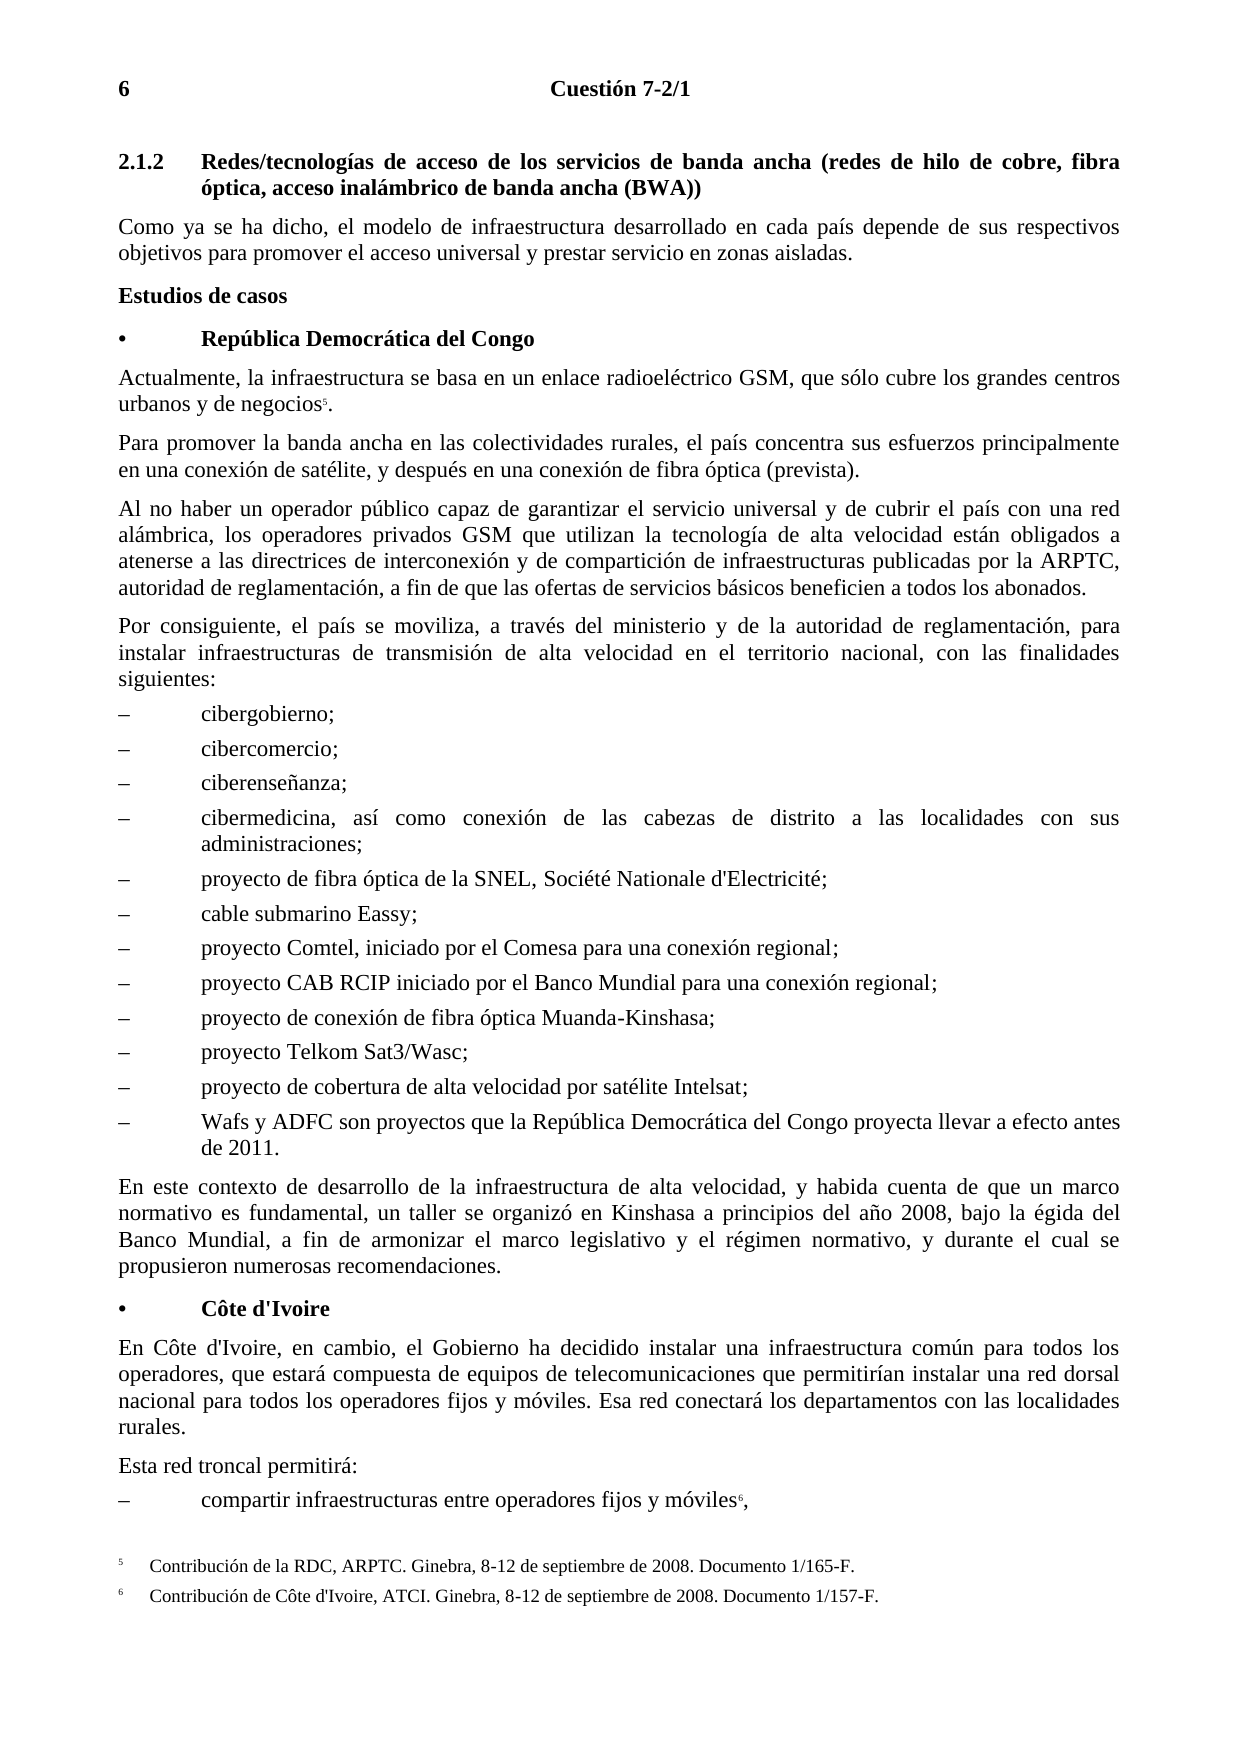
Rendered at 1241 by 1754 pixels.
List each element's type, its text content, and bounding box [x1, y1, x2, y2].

text – proyecto de conexión de fibra óptica Muanda-Kinshasa; [118, 1004, 1122, 1030]
text Por consiguiente, el país se moviliza, a través del ministerio y de la autoridad de reglamentación, para instalar infraestructuras de transmisión de alta velocidad en el territorio nacional, con las finalidades siguientes: [118, 612, 1122, 692]
text Como ya se ha dicho, el modelo de infraestructura desarrollado en cada país depende de sus respectivos objetivos para promover el acceso universal y prestar servicio en zonas aisladas. [118, 213, 1122, 266]
text – Wafs y ADFC son proyectos que la República Democrática del Congo proyecta llevar a efecto antes de 2011. [118, 1108, 1122, 1161]
text – proyecto de cobertura de alta velocidad por satélite Intelsat; [118, 1073, 1122, 1099]
text – ciberenseñanza; [118, 769, 1122, 796]
text – proyecto CAB RCIP iniciado por el Banco Mundial para una conexión regional; [118, 969, 1122, 995]
text En Côte d'Ivoire, en cambio, el Gobierno ha decidido instalar una infraestructura común para todos los operadores, que estará compuesta de equipos de telecomunicaciones que permitirían instalar una red dorsal nacional para todos los operadores fijos y móviles. Esa red conectará los departamentos con las localidades rurales. [118, 1334, 1122, 1439]
text – proyecto de fibra óptica de la SNEL, Société Nationale d'Electricité; [118, 865, 1122, 891]
text Al no haber un operador público capaz de garantizar el servicio universal y de cubrir el país con una red alámbrica, los operadores privados GSM que utilizan la tecnología de alta velocidad están obligados a atenerse a las directrices de interconexión y de compartición de infraestructuras publicadas por la ARPTC, autoridad de reglamentación, a fin de que las ofertas de servicios básicos beneficien a todos los abonados. [118, 494, 1122, 600]
text – proyecto Telkom Sat3/Wasc; [118, 1038, 1122, 1065]
text – compartir infraestructuras entre operadores fijos y móviles, [118, 1487, 1122, 1513]
subtitle • República Democrática del Congo [118, 325, 1122, 352]
text En este contexto de desarrollo de la infraestructura de alta velocidad, y habida cuenta de que un marco normativo es fundamental, un taller se organizó en Kinshasa a principios del año 2008, bajo la égida del Banco Mundial, a fin de armonizar el marco legislativo y el régimen normativo, y durante el cual se propusieron numerosas recomendaciones. [118, 1173, 1122, 1278]
text – cibergobierno; [118, 700, 1122, 726]
text Para promover la banda ancha en las colectividades rurales, el país concentra sus esfuerzos principalmente en una conexión de satélite, y después en una conexión de fibra óptica (prevista). [118, 429, 1122, 482]
text – cibermedicina, así como conexión de las cabezas de distrito a las localidades con sus administraciones; [118, 804, 1122, 857]
subtitle 2.1.2 Redes/tecnologías de acceso de los servicios de banda ancha (redes de hilo de cobre, fibra óptica, acceso inalámbrico de banda ancha (BWA)) [118, 148, 1122, 200]
text – cibercomercio; [118, 734, 1122, 761]
text Esta red troncal permitirá: [118, 1452, 1122, 1478]
text Actualmente, la infraestructura se basa en un enlace radioeléctrico GSM, que sólo cubre los grandes centros urbanos y de negocios. [118, 364, 1122, 417]
text – cable submarino Eassy; [118, 900, 1122, 926]
subtitle • Côte d'Ivoire [118, 1295, 1122, 1321]
text – proyecto Comtel, iniciado por el Comesa para una conexión regional; [118, 934, 1122, 961]
subtitle Estudios de casos [118, 282, 1122, 309]
